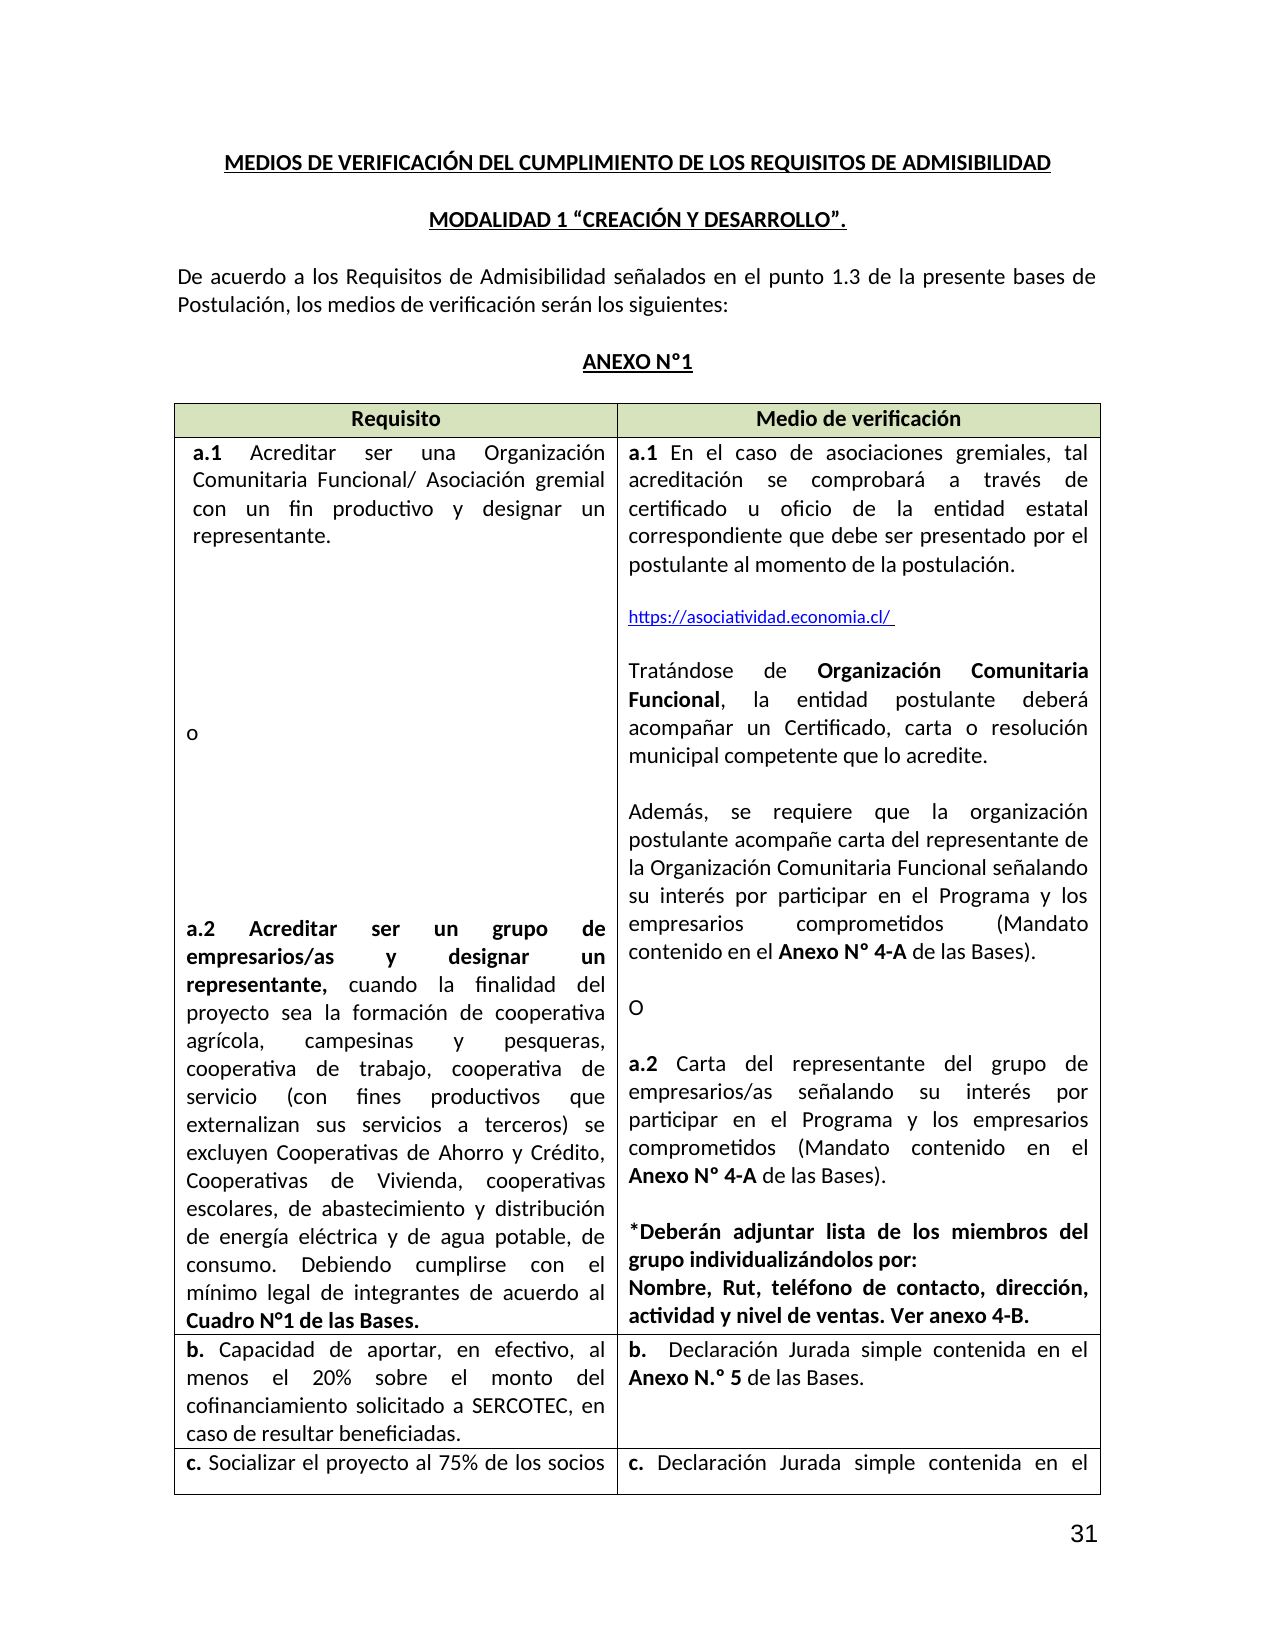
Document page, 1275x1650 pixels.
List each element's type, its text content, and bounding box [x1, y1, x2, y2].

table_cell b. Capacidad de aportar, en efectivo, al menos el 20% sobre el monto del cofinanciamiento solicitado a SERCOTEC, en caso de resultar beneficiadas. [175, 1335, 617, 1447]
table_cell a.1 Acreditar ser una Organización Comunitaria Funcional/ Asociación gremial con un fin productivo y designar un representante. o a.2 Acreditar ser un grupo de empresarios/as y designar un representante, cuando la finalidad del proyecto sea la formación de cooperativa agrícola, campesinas y pesqueras, cooperativa de trabajo, cooperativa de servicio (con fines productivos que externalizan sus servicios a terceros) se excluyen Cooperativas de Ahorro y Crédito, Cooperativas de Vivienda, cooperativas escolares, de abastecimiento y distribución de energía eléctrica y de agua potable, de consumo. Debiendo cumplirse con el mínimo legal de integrantes de acuerdo al Cuadro N°1 de las Bases. [175, 438, 617, 1334]
text MODALIDAD 1 “CREACIÓN Y DESARROLLO”. [177, 205, 1098, 233]
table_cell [618, 1449, 1100, 1493]
text MEDIOS DE VERIFICACIÓN DEL CUMPLIMIENTO DE LOS REQUISITOS DE ADMISIBILIDAD [177, 148, 1098, 176]
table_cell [175, 1449, 617, 1493]
table_header Medio de verificación [618, 404, 1100, 437]
table_header Requisito [175, 404, 617, 437]
table_cell b. Declaración Jurada simple contenida en el Anexo N.º 5 de las Bases. [618, 1335, 1100, 1447]
text ANEXO Nº1 [177, 347, 1098, 375]
table_cell a.1 En el caso de asociaciones gremiales, tal acreditación se comprobará a través de certificado u oficio de la entidad estatal correspondiente que debe ser presentado por el postulante al momento de la postulación. https://asociatividad.economia.cl/ Tratándose de Organización Comunitaria Funcional, la entidad postulante deberá acompañar un Certificado, carta o resolución municipal competente que lo acredite. Además, se requiere que la organización postulante acompañe carta del representante de la Organización Comunitaria Funcional señalando su interés por participar en el Programa y los empresarios comprometidos (Mandato contenido en el Anexo Nº 4-A de las Bases). O a.2 Carta del representante del grupo de empresarios/as señalando su interés por participar en el Programa y los empresarios comprometidos (Mandato contenido en el Anexo Nº 4-A de las Bases). *Deberán adjuntar lista de los miembros del grupo individualizándolos por: Nombre, Rut, teléfono de contacto, dirección, actividad y nivel de ventas. Ver anexo 4-B. [618, 438, 1100, 1334]
text De acuerdo a los Requisitos de Admisibilidad señalados en el punto 1.3 de la presente bases de Postulación, los medios de verificación serán los siguientes: [177, 262, 1098, 318]
